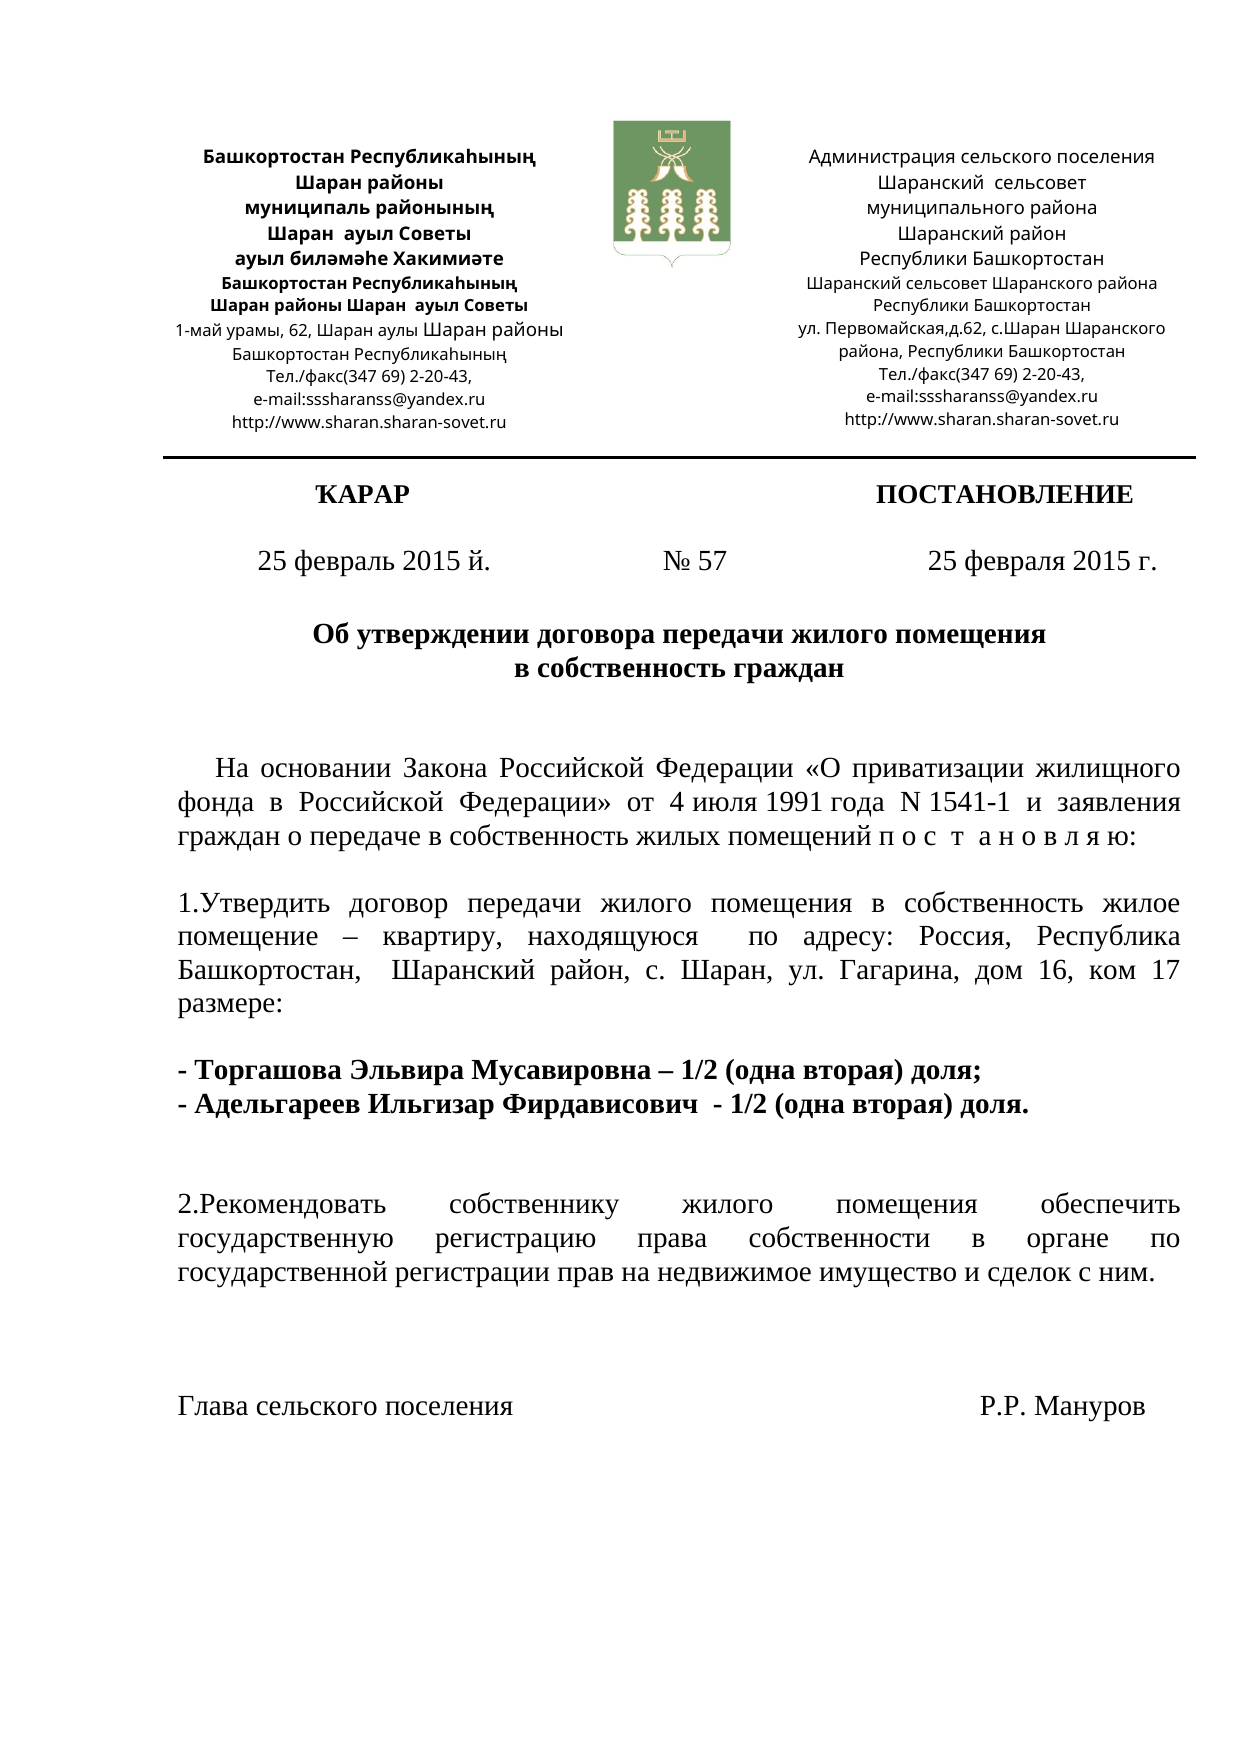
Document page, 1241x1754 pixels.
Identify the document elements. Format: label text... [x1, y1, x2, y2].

text Об утверждении договора передачи жилого помещения [177, 616, 1181, 650]
text 1.Утвердить договор передачи жилого помещения в собственность жилое помещение – квартиру, находящуюся по адресу: Россия, Республика Башкортостан, Шаранский район, с. Шаран, ул. Гагарина, дом 16, ком 17 размере: [177, 885, 1181, 1019]
table_header [576, 118, 768, 456]
picture [611, 118, 732, 269]
table_header Администрация сельского поселения Шаранский сельсовет муниципального района Шаранский район Республики Башкортостан Шаранский сельсовет Шаранского района Республики Башкортостан ул. Первомайская,д.62, с.Шаран Шаранского района, Республики Башкортостан Тел./факс(347 69) 2-20-43, e-mail:sssharanss@yandex.ru http://www.sharan.sharan-sovet.ru [768, 118, 1196, 456]
text На основании Закона Российской Федерации «О приватизации жилищного фонда в Российской Федерации» от 4 июля 1991 года N 1541-1 и заявления граждан о передаче в собственность жилых помещений п о с т а н о в л я ю: [177, 751, 1181, 851]
text в собственность граждан [177, 650, 1181, 683]
text 25 февраль 2015 й. № 57 25 февраля . [177, 543, 1181, 576]
text - Торгашова Эльвира Мусавировна – 1/2 (одна вторая) доля; [177, 1052, 1181, 1086]
text Глава сельского поселения Р.Р. Мануров [177, 1388, 1181, 1421]
table_header Башкортостан Республикаһының Шаран районы муниципаль районының Шаран ауыл Советы ауыл биләмәһе Хакимиәте Башкортостан Республикаһының Шаран районы Шаран ауыл Советы 1-май урамы, 62, Шаран аулы Шаран районы Башкортостан Республикаһының Тел./факс(347 69) 2-20-43, e-mail:sssharanss@yandex.ru http://www.sharan.sharan-sovet.ru [163, 118, 576, 456]
text ҠАРАР ПОСТАНОВЛЕНИЕ [177, 478, 1181, 509]
text 2.Рекомендовать РРРРсобственнику жилого помещения обеспечить государственную регистрацию права собственности в органе по государственной регистрации прав на недвижимое имущество и сделок с ним. [177, 1187, 1181, 1287]
text - Адельгареев Ильгизар Фирдависович - 1/2 (одна вторая) доля. [177, 1086, 1181, 1119]
